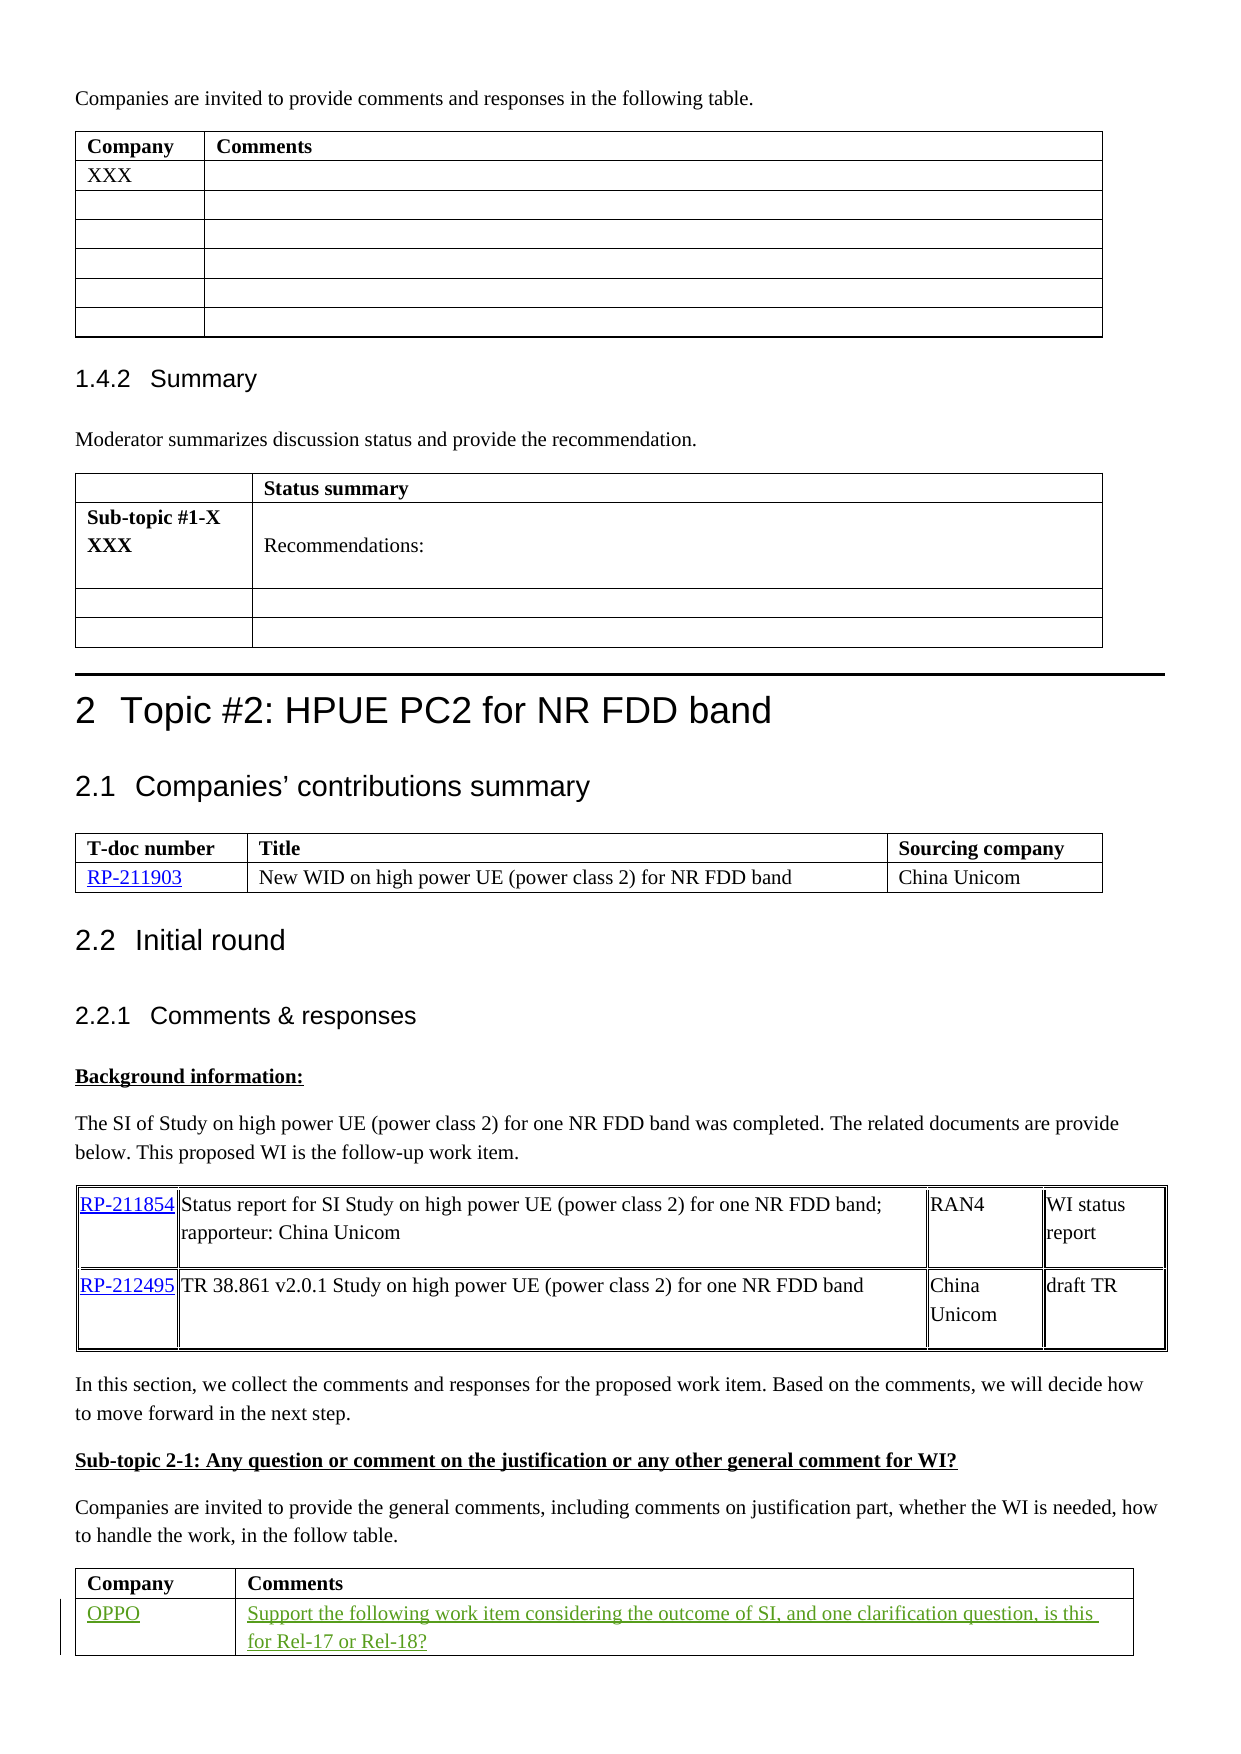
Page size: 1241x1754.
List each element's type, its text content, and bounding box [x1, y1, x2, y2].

table_cell [236, 1599, 1133, 1655]
text The SI of Study on high power UE (power class 2) for one NR FDD band was completed. The related documents are provide below. This proposed WI is the follow-up work item. [75, 1109, 1165, 1166]
table_cell China Unicom [888, 863, 1102, 892]
subtitle Summary [75, 350, 1165, 407]
table_cell draft TR [1044, 1266, 1165, 1348]
subtitle Initial round [75, 911, 1165, 968]
table_header [76, 474, 252, 502]
table_cell [76, 220, 204, 248]
table_cell [253, 618, 1102, 647]
text In this section, we collect the comments and responses for the proposed work item. Based on the comments, we will decide how to move forward in the next step. [75, 1370, 1165, 1427]
subtitle Comments & responses [75, 987, 1165, 1043]
table_cell New WID on high power UE (power class 2) for NR FDD band [248, 863, 887, 892]
table_header WI status report [1044, 1188, 1164, 1266]
subtitle Companies’ contributions summary [75, 757, 1165, 814]
table_cell XXX [76, 161, 204, 189]
text Companies are invited to provide comments and responses in the following table. [75, 84, 1165, 112]
table_cell [205, 308, 1102, 336]
table_cell [76, 308, 204, 336]
table_cell [205, 279, 1102, 307]
table_cell Recommendations: [253, 503, 1102, 588]
text Companies are invited to provide the general comments, including comments on justification part, whether the WI is needed, how to handle the work, in the follow table. [75, 1493, 1165, 1549]
table_header Title [248, 834, 887, 862]
table_cell [253, 589, 1102, 617]
text Moderator summarizes discussion status and provide the recommendation. [75, 425, 1165, 454]
table_header Status summary [253, 474, 1102, 502]
table_cell Sub-topic #1-X XXX [76, 503, 252, 588]
table_header Comments [236, 1569, 1133, 1597]
table_header Company [76, 1569, 235, 1597]
table_cell [76, 589, 252, 617]
text Background information: [75, 1062, 1165, 1091]
table_cell [76, 249, 204, 278]
text Sub-topic 2-1: Any question or comment on the justification or any other general comment for WI? [75, 1446, 1165, 1474]
table_cell [76, 279, 204, 307]
table_header T-doc number [76, 834, 247, 862]
table_header RAN4 [928, 1186, 1044, 1266]
table_cell [205, 161, 1102, 189]
table_cell [205, 249, 1102, 278]
table_cell [76, 1599, 235, 1655]
table_cell TR 38.861 v2.0.1 Study on high power UE (power class 2) for one NR FDD band [179, 1270, 928, 1348]
subtitle Topic #2: HPUE PC2 for NR FDD band [75, 676, 1165, 739]
table_cell [76, 618, 252, 647]
table_header Comments [205, 132, 1102, 160]
table_header Status report for SI Study on high power UE (power class 2) for one NR FDD band; rapporteur: China Unicom [179, 1188, 928, 1266]
table_header Sourcing company [888, 834, 1102, 862]
table_cell [205, 220, 1102, 248]
table_header RP-211854 [79, 1188, 178, 1266]
table_cell [76, 191, 204, 219]
table_cell RP-211903 [76, 863, 247, 892]
table_header Company [76, 132, 204, 160]
table_cell China Unicom [928, 1266, 1044, 1348]
table_cell [205, 191, 1102, 219]
table_cell RP-212495 [79, 1266, 178, 1348]
